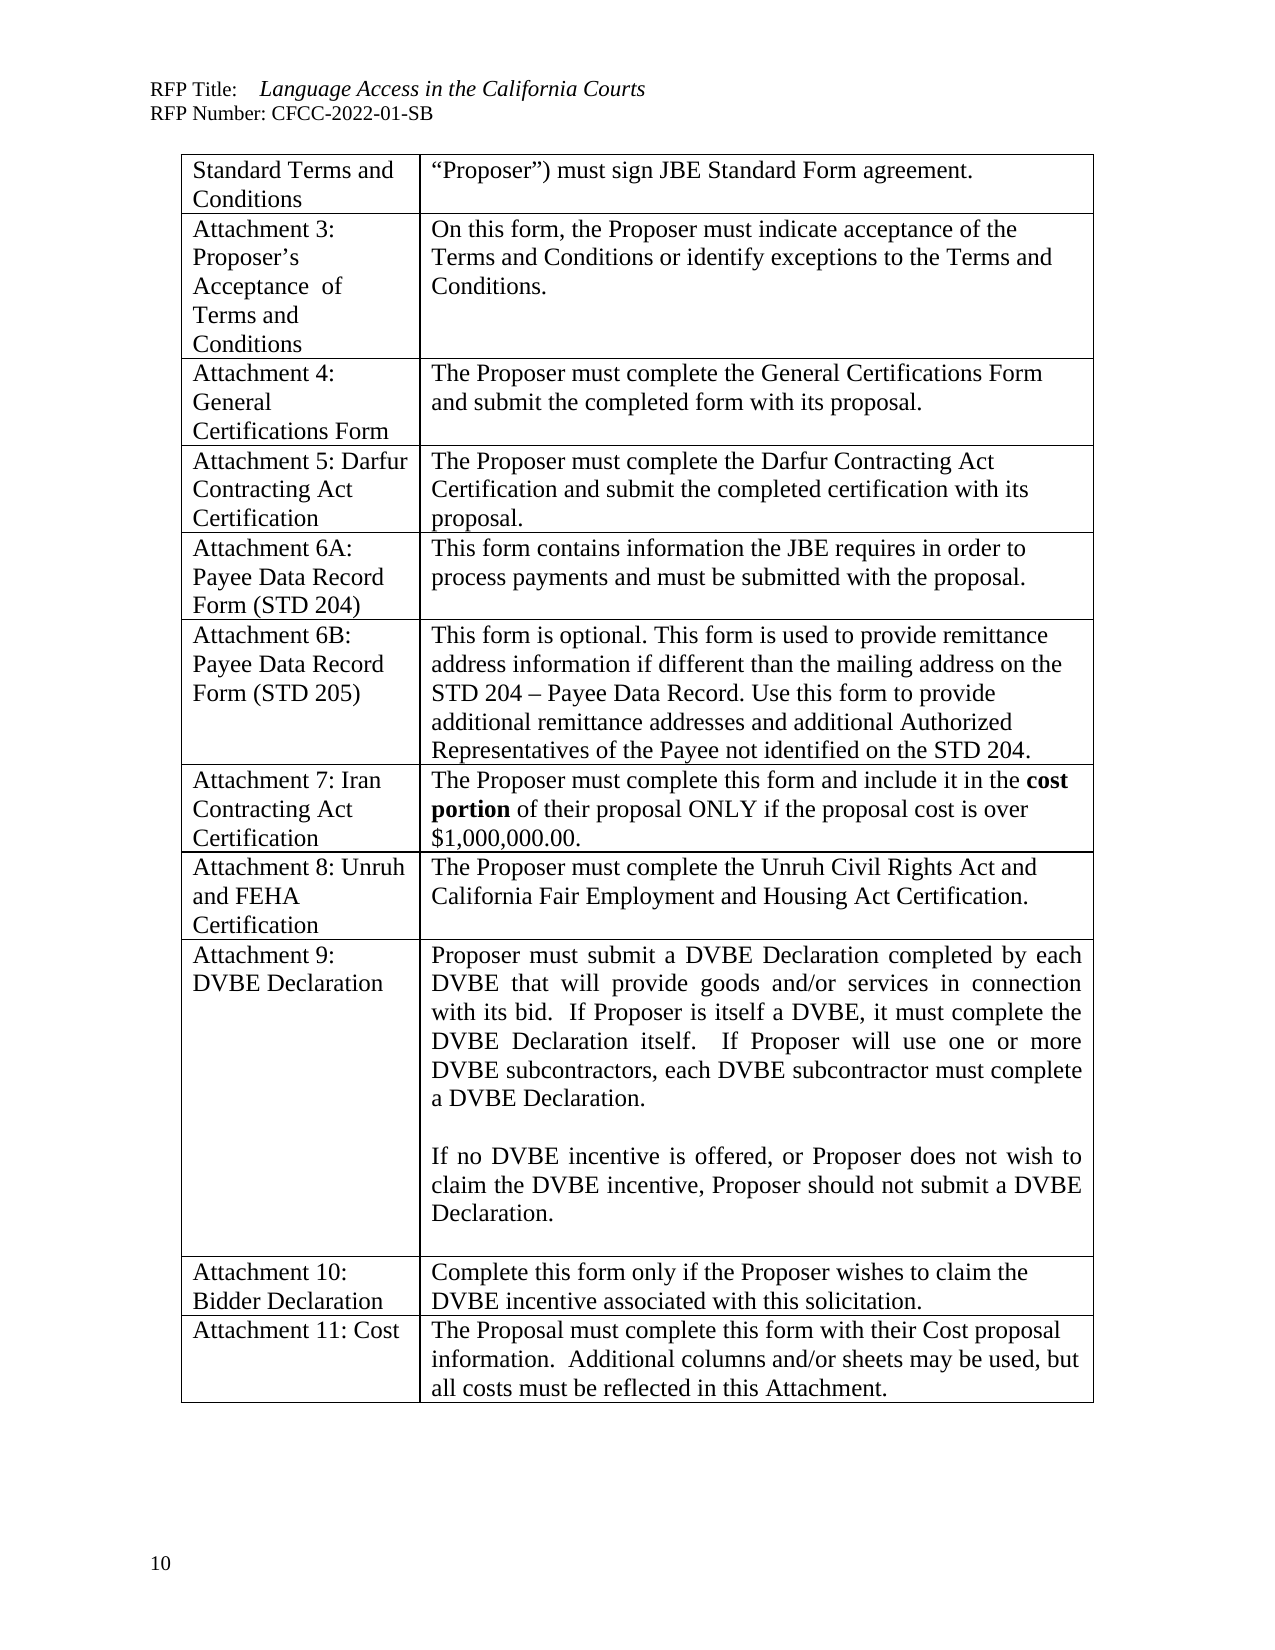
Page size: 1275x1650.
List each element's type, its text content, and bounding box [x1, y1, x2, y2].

table_cell The Proposal must complete this form with their Cost proposal information. Additional columns and/or sheets may be used, but all costs must be reflected in this Attachment. [421, 1316, 1093, 1402]
table_cell The Proposer must complete the Unruh Civil Rights Act and California Fair Employment and Housing Act Certification. [421, 853, 1093, 939]
table_cell Attachment 10: Bidder Declaration [182, 1257, 419, 1314]
table_cell Attachment 9: DVBE Declaration [182, 940, 419, 1256]
table_cell The Proposer must complete the General Certifications Form and submit the completed form with its proposal. [421, 359, 1093, 445]
table_cell Attachment 5: Darfur Contracting Act Certification [182, 446, 419, 532]
table_cell The Proposer must complete the Darfur Contracting Act Certification and submit the completed certification with its proposal. [421, 446, 1093, 532]
table_cell Attachment 11: Cost [182, 1316, 419, 1402]
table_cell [182, 155, 419, 213]
table_cell Attachment 3: Proposer’s Acceptance of Terms and Conditions [182, 214, 419, 357]
table_cell Attachment 4: General Certifications Form [182, 359, 419, 445]
table_cell This form is optional. This form is used to provide remittance address information if different than the mailing address on the STD 204 – Payee Data Record. Use this form to provide additional remittance addresses and additional Authorized Representatives of the Payee not identified on the STD 204. [421, 620, 1093, 764]
table_cell Complete this form only if the Proposer wishes to claim the DVBE incentive associated with this solicitation. [421, 1257, 1093, 1314]
table_cell This form contains information the JBE requires in order to process payments and must be submitted with the proposal. [421, 533, 1093, 619]
table_cell On this form, the Proposer must indicate acceptance of the Terms and Conditions or identify exceptions to the Terms and Conditions. [421, 214, 1093, 357]
table_cell Attachment 6B: Payee Data Record Form (STD 205) [182, 620, 419, 764]
table_cell Attachment 6A: Payee Data Record Form (STD 204) [182, 533, 419, 619]
table_cell The Proposer must complete this form and include it in the cost portion of their proposal ONLY if the proposal cost is over $1,000,000.00. [421, 765, 1093, 851]
table_cell Proposer must submit a DVBE Declaration completed by each DVBE that will provide goods and/or services in connection with its bid. If Proposer is itself a DVBE, it must complete the DVBE Declaration itself. If Proposer will use one or more DVBE subcontractors, each DVBE subcontractor must complete a DVBE Declaration. If no DVBE incentive is offered, or Proposer does not wish to claim the DVBE incentive, Proposer should not submit a DVBE Declaration. [421, 940, 1093, 1256]
table_cell Attachment 8: Unruh and FEHA Certification [182, 853, 419, 939]
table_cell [421, 155, 1093, 213]
table_cell Attachment 7: Iran Contracting Act Certification [182, 765, 419, 851]
